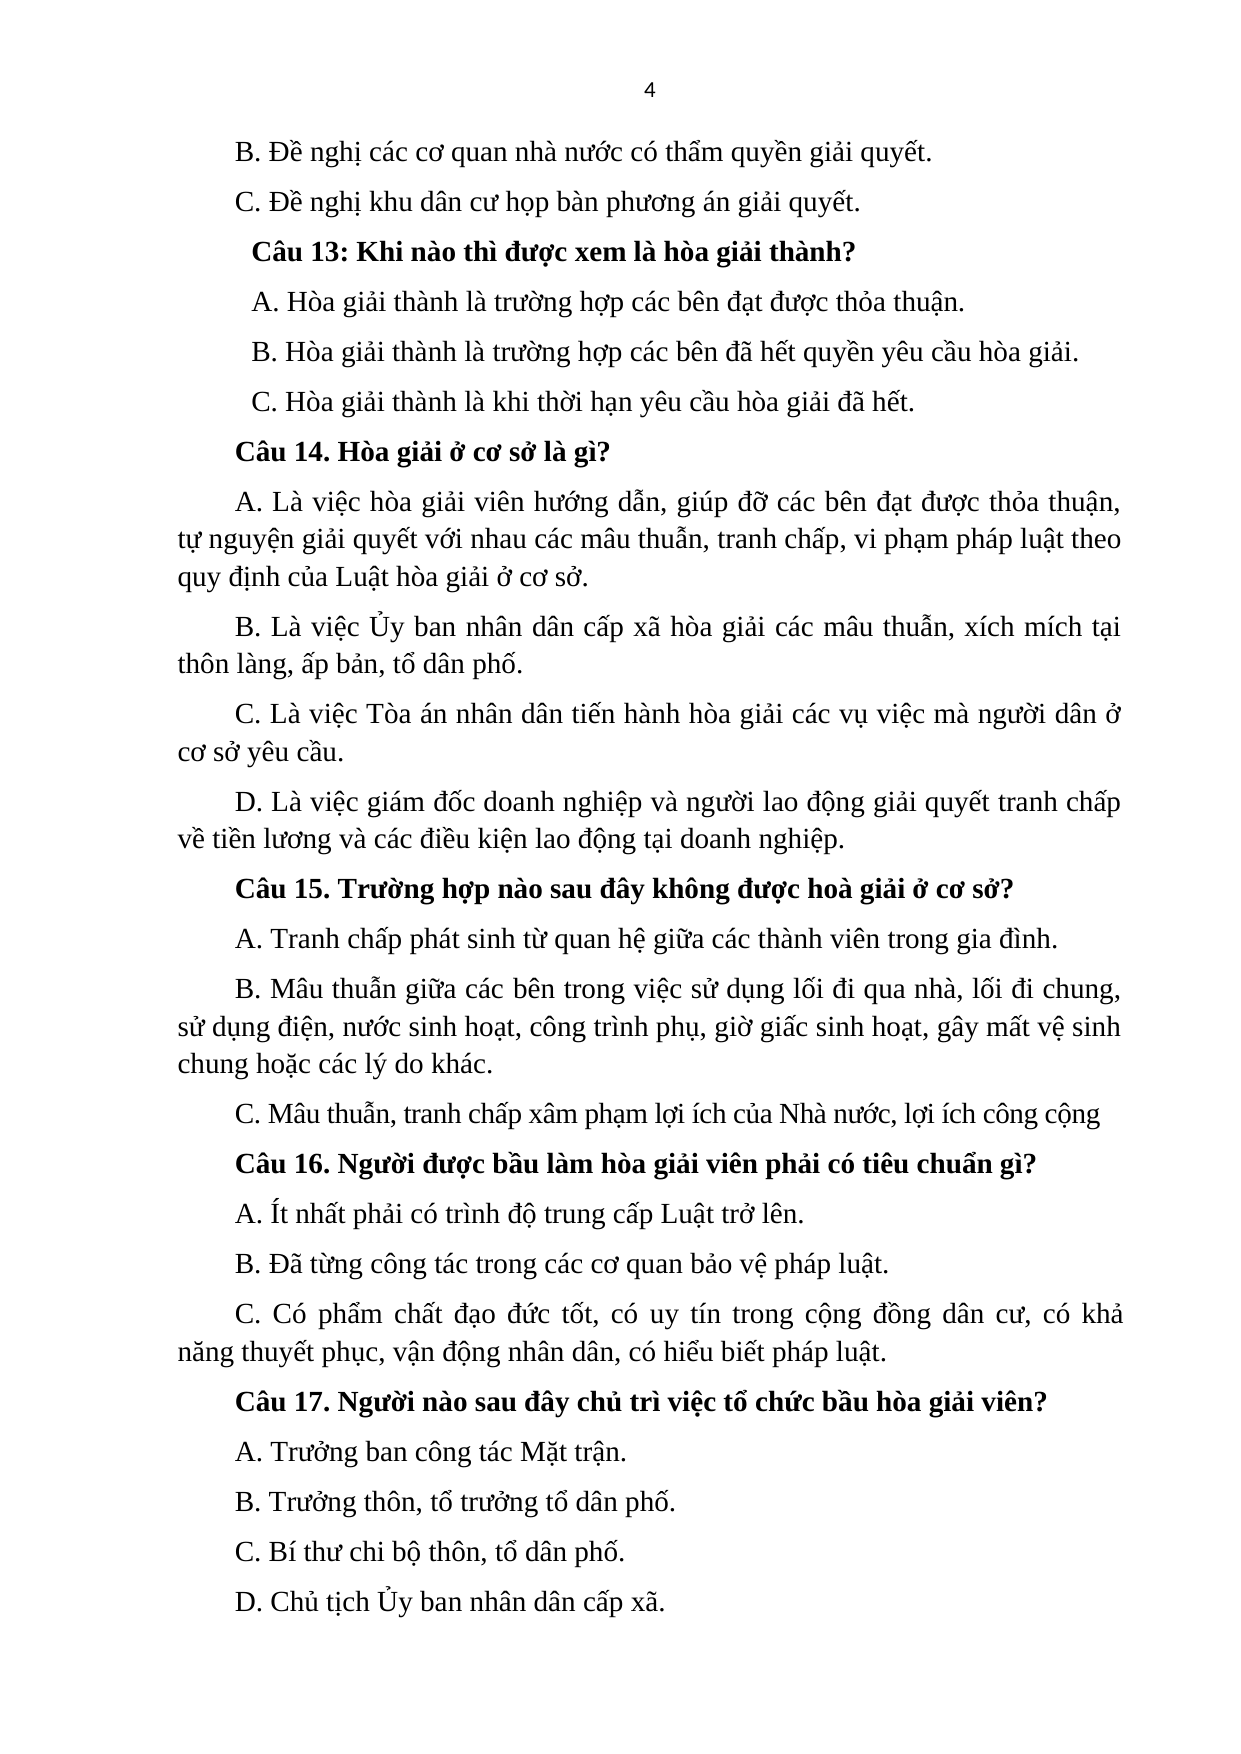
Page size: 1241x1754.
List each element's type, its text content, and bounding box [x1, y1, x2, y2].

text B. Đề nghị các cơ quan nhà nước có thẩm quyền giải quyết. [177, 131, 1122, 168]
text D. Chủ tịch Ủy ban nhân dân cấp xã. [177, 1581, 1122, 1618]
text C. Là việc Tòa án nhân dân tiến hành hòa giải các vụ việc mà người dân ở cơ sở yêu cầu. [177, 693, 1122, 768]
text Câu 15. Trường hợp nào sau đây không được hoà giải ở cơ sở? [177, 868, 1122, 906]
text A. Tranh chấp phát sinh từ quan hệ giữa các thành viên trong gia đình. [177, 918, 1122, 956]
text C. Mâu thuẫn, tranh chấp xâm phạm lợi ích của Nhà nước, lợi ích công cộng [177, 1093, 1122, 1131]
text Câu 17. Người nào sau đây chủ trì việc tổ chức bầu hòa giải viên? [177, 1381, 1122, 1418]
text C. Hòa giải thành là khi thời hạn yêu cầu hòa giải đã hết. [177, 381, 1137, 418]
text A. Hòa giải thành là trường hợp các bên đạt được thỏa thuận. [177, 281, 1137, 318]
text A. Ít nhất phải có trình độ trung cấp Luật trở lên. [177, 1193, 1124, 1231]
text B. Trưởng thôn, tổ trưởng tổ dân phố. [177, 1481, 1122, 1518]
text A. Là việc hòa giải viên hướng dẫn, giúp đỡ các bên đạt được thỏa thuận, tự nguyện giải quyết với nhau các mâu thuẫn, tranh chấp, vi phạm pháp luật theo quy định của Luật hòa giải ở cơ sở. [177, 481, 1122, 593]
text Câu 13: Khi nào thì được xem là hòa giải thành? [177, 231, 1137, 268]
text A. Trưởng ban công tác Mặt trận. [177, 1431, 1122, 1468]
text C. Đề nghị khu dân cư họp bàn phương án giải quyết. [177, 181, 1122, 218]
text B. Là việc Ủy ban nhân dân cấp xã hòa giải các mâu thuẫn, xích mích tại thôn làng, ấp bản, tổ dân phố. [177, 606, 1122, 681]
text Câu 16. Người được bầu làm hòa giải viên phải có tiêu chuẩn gì? [177, 1143, 1122, 1181]
text B. Đã từng công tác trong các cơ quan bảo vệ pháp luật. [177, 1243, 1124, 1281]
text B. Hòa giải thành là trường hợp các bên đã hết quyền yêu cầu hòa giải. [177, 331, 1137, 368]
text Câu 14. Hòa giải ở cơ sở là gì? [177, 431, 1122, 468]
text B. Mâu thuẫn giữa các bên trong việc sử dụng lối đi qua nhà, lối đi chung, sử dụng điện, nước sinh hoạt, công trình phụ, giờ giấc sinh hoạt, gây mất vệ sinh chung hoặc các lý do khác. [177, 968, 1122, 1081]
text C. Có phẩm chất đạo đức tốt, có uy tín trong cộng đồng dân cư, có khả năng thuyết phục, vận động nhân dân, có hiểu biết pháp luật. [177, 1293, 1124, 1368]
text C. Bí thư chi bộ thôn, tổ dân phố. [177, 1531, 1122, 1568]
text D. Là việc giám đốc doanh nghiệp và người lao động giải quyết tranh chấp về tiền lương và các điều kiện lao động tại doanh nghiệp. [177, 781, 1122, 856]
